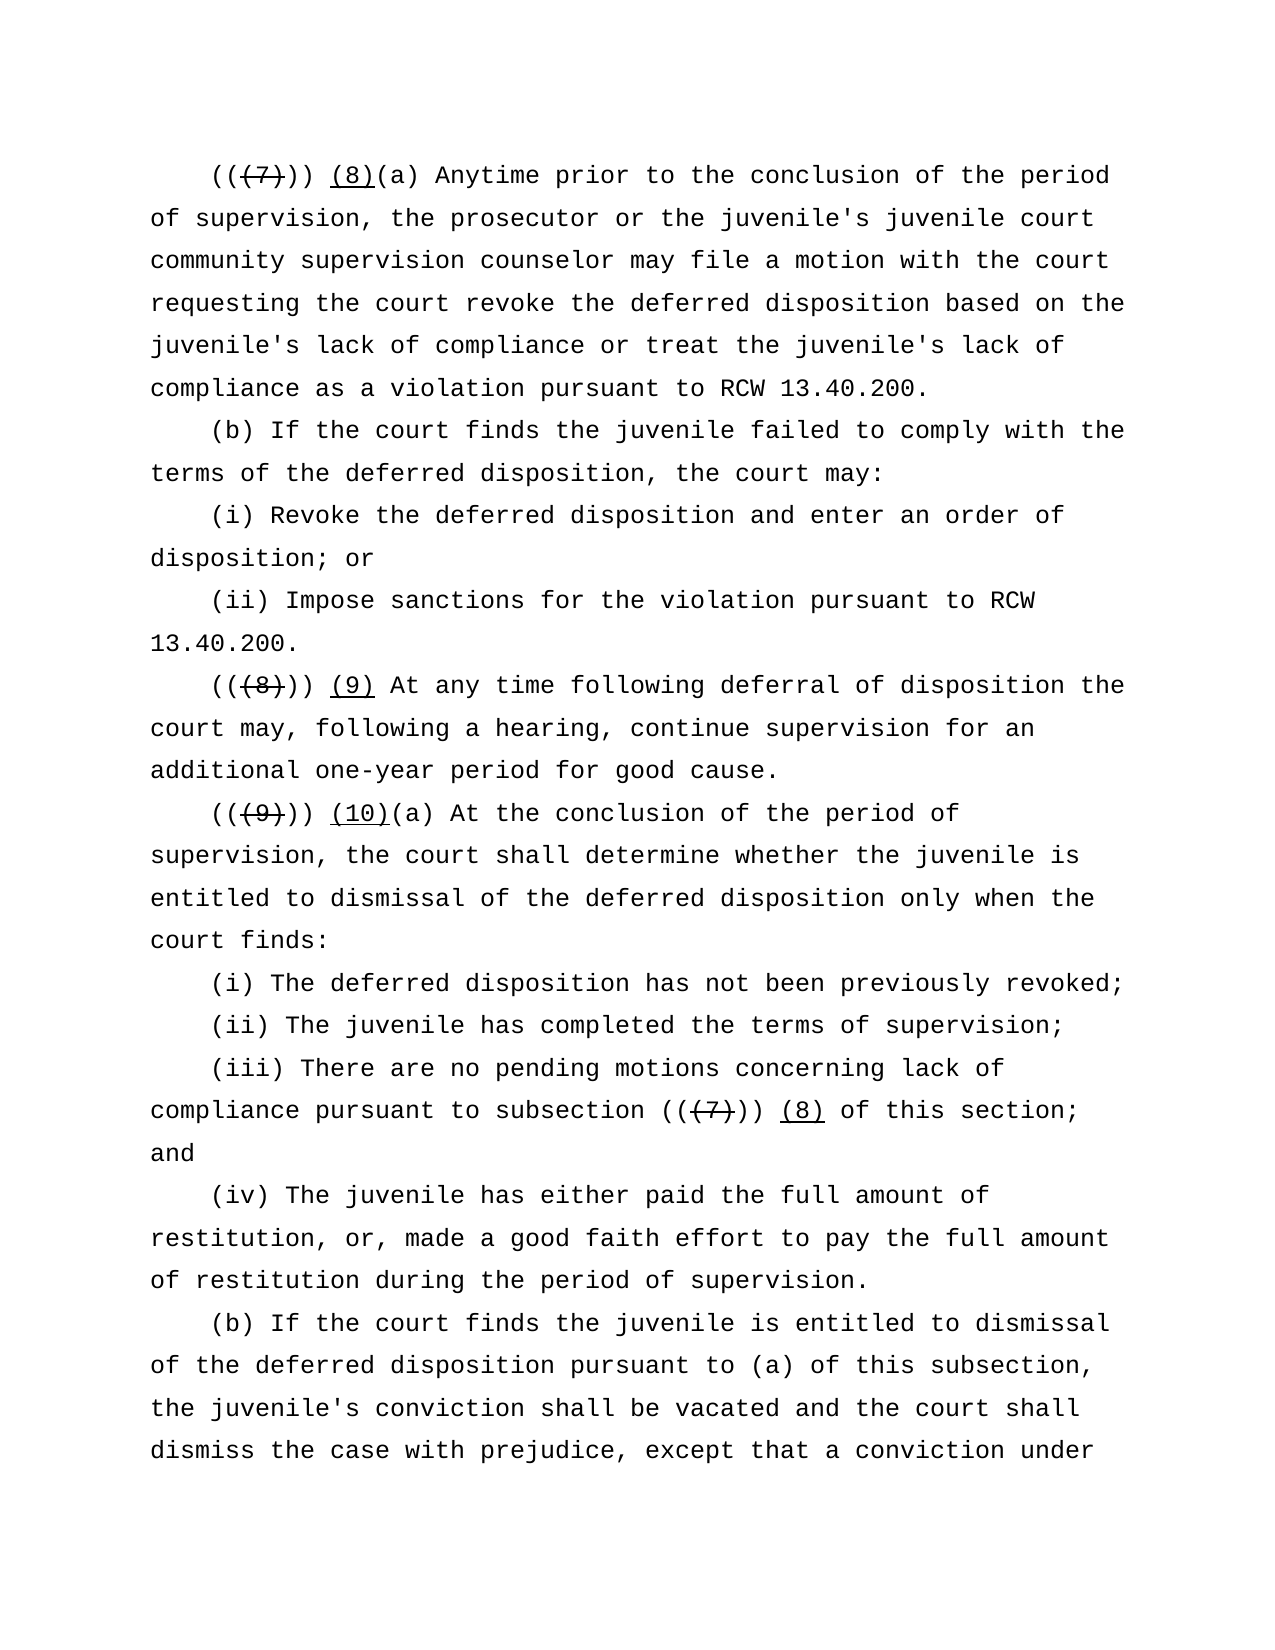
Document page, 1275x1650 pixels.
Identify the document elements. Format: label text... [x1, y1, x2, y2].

text (i) Revoke the deferred disposition and enter an order of disposition; or [150, 490, 1125, 575]
text (iii) There are no pending motions concerning lack of compliance pursuant to subsection (((7))) (8) of this section; and [150, 1042, 1125, 1170]
text (((8))) (9) At any time following deferral of disposition the court may, following a hearing, continue supervision for an additional one-year period for good cause. [150, 660, 1125, 787]
text (ii) The juvenile has completed the terms of supervision; [150, 1000, 1125, 1042]
text (iv) The juvenile has either paid the full amount of restitution, or, made a good faith effort to pay the full amount of restitution during the period of supervision. [150, 1170, 1125, 1297]
text (ii) Impose sanctions for the violation pursuant to RCW 13.40.200. [150, 575, 1125, 660]
text (b) If the court finds the juvenile failed to comply with the terms of the deferred disposition, the court may: [150, 405, 1125, 490]
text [150, 1297, 1125, 1467]
text (((9))) (10)(a) At the conclusion of the period of supervision, the court shall determine whether the juvenile is entitled to dismissal of the deferred disposition only when the court finds: [150, 787, 1125, 957]
text (i) The deferred disposition has not been previously revoked; [150, 957, 1125, 1000]
text (((7))) (8)(a) Anytime prior to the conclusion of the period of supervision, the prosecutor or the juvenile's juvenile court community supervision counselor may file a motion with the court requesting the court revoke the deferred disposition based on the juvenile's lack of compliance or treat the juvenile's lack of compliance as a violation pursuant to RCW 13.40.200. [150, 150, 1125, 405]
